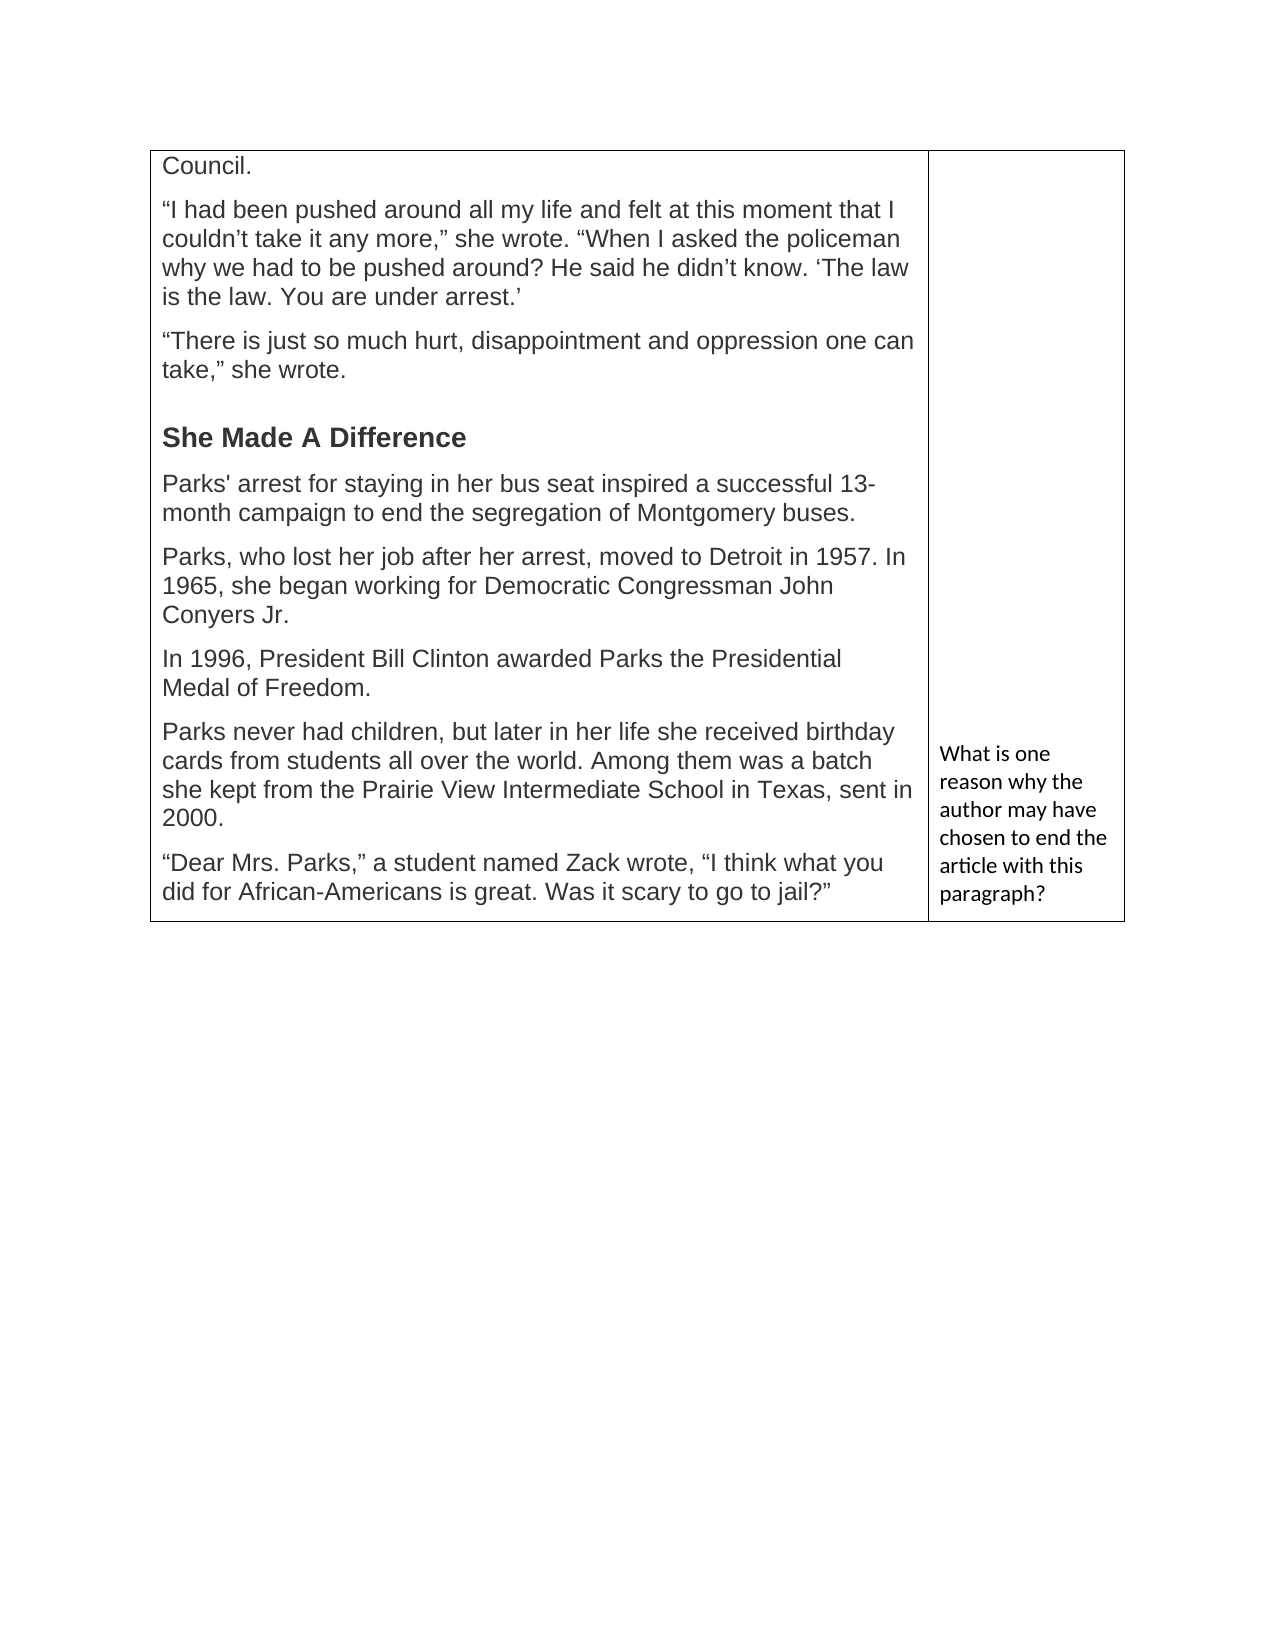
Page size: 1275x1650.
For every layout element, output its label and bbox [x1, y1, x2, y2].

table_header [929, 151, 1124, 921]
table_header [151, 151, 928, 921]
